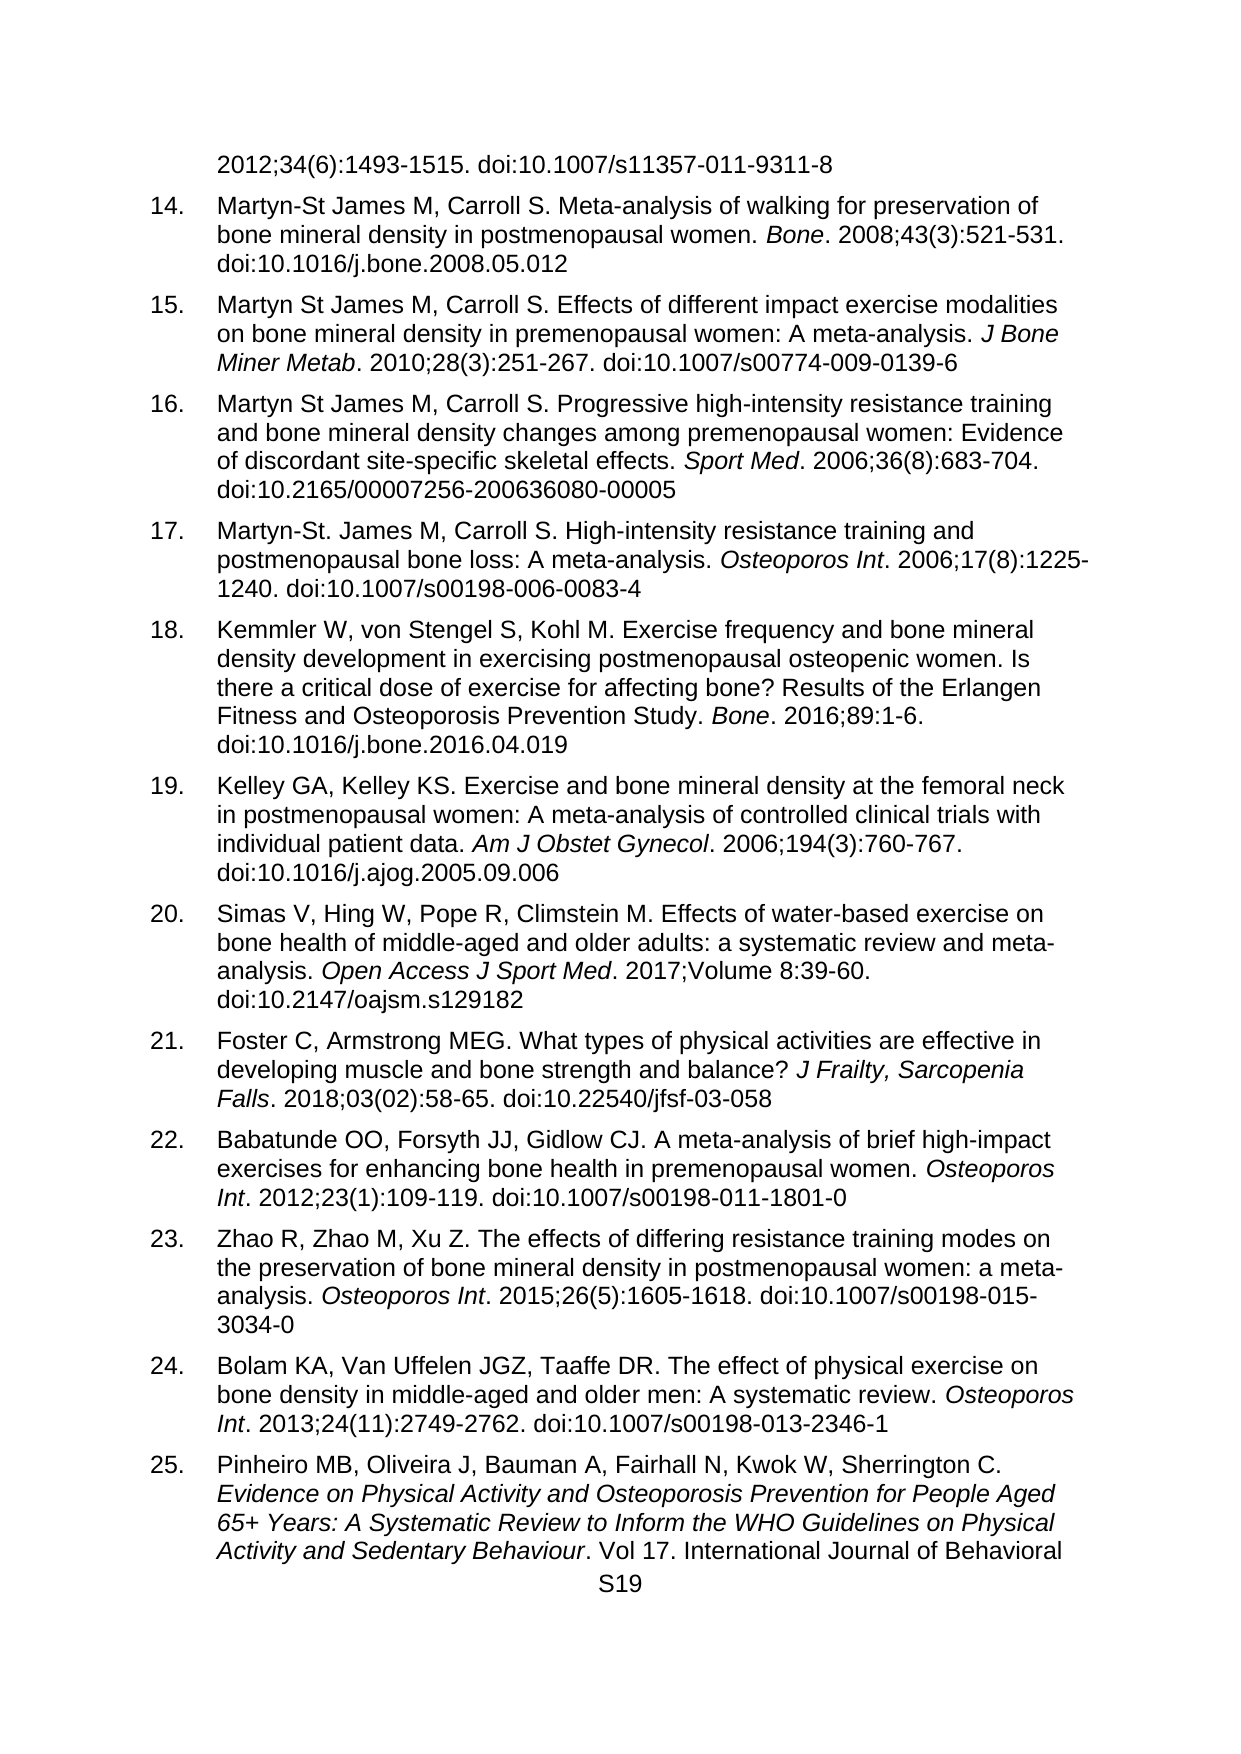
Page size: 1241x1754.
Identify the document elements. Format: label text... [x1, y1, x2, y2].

text 16. Martyn St James M, Carroll S. Progressive high-intensity resistance training and bone mineral density changes among premenopausal women: Evidence of discordant site-specific skeletal effects. Sport Med. 2006;36(8):683-704. doi:10.2165/00007256-200636080-00005 [150, 389, 1090, 504]
text 22. Babatunde OO, Forsyth JJ, Gidlow CJ. A meta-analysis of brief high-impact exercises for enhancing bone health in premenopausal women. Osteoporos Int. 2012;23(1):109-119. doi:10.1007/s00198-011-1801-0 [150, 1125, 1090, 1211]
text 19. Kelley GA, Kelley KS. Exercise and bone mineral density at the femoral neck in postmenopausal women: A meta-analysis of controlled clinical trials with individual patient data. Am J Obstet Gynecol. 2006;194(3):760-767. doi:10.1016/j.ajog.2005.09.006 [150, 771, 1090, 886]
text 15. Martyn St James M, Carroll S. Effects of different impact exercise modalities on bone mineral density in premenopausal women: A meta-analysis. J Bone Miner Metab. 2010;28(3):251-267. doi:10.1007/s00774-009-0139-6 [150, 290, 1090, 376]
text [150, 1450, 1090, 1565]
text 24. Bolam KA, Van Uffelen JGZ, Taaffe DR. The effect of physical exercise on bone density in middle-aged and older men: A systematic review. Osteoporos Int. 2013;24(11):2749-2762. doi:10.1007/s00198-013-2346-1 [150, 1351, 1090, 1437]
text 14. Martyn-St James M, Carroll S. Meta-analysis of walking for preservation of bone mineral density in postmenopausal women. Bone. 2008;43(3):521-531. doi:10.1016/j.bone.2008.05.012 [150, 191, 1090, 277]
text 18. Kemmler W, von Stengel S, Kohl M. Exercise frequency and bone mineral density development in exercising postmenopausal osteopenic women. Is there a critical dose of exercise for affecting bone? Results of the Erlangen Fitness and Osteoporosis Prevention Study. Bone. 2016;89:1-6. doi:10.1016/j.bone.2016.04.019 [150, 615, 1090, 759]
text 17. Martyn-St. James M, Carroll S. High-intensity resistance training and postmenopausal bone loss: A meta-analysis. Osteoporos Int. 2006;17(8):1225-1240. doi:10.1007/s00198-006-0083-4 [150, 516, 1090, 602]
text 21. Foster C, Armstrong MEG. What types of physical activities are effective in developing muscle and bone strength and balance? J Frailty, Sarcopenia Falls. 2018;03(02):58-65. doi:10.22540/jfsf-03-058 [150, 1026, 1090, 1112]
text 20. Simas V, Hing W, Pope R, Climstein M. Effects of water-based exercise on bone health of middle-aged and older adults: a systematic review and meta-analysis. Open Access J Sport Med. 2017;Volume 8:39-60. doi:10.2147/oajsm.s129182 [150, 899, 1090, 1014]
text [150, 150, 1090, 179]
text 23. Zhao R, Zhao M, Xu Z. The effects of differing resistance training modes on the preservation of bone mineral density in postmenopausal women: a meta-analysis. Osteoporos Int. 2015;26(5):1605-1618. doi:10.1007/s00198-015-3034-0 [150, 1224, 1090, 1339]
